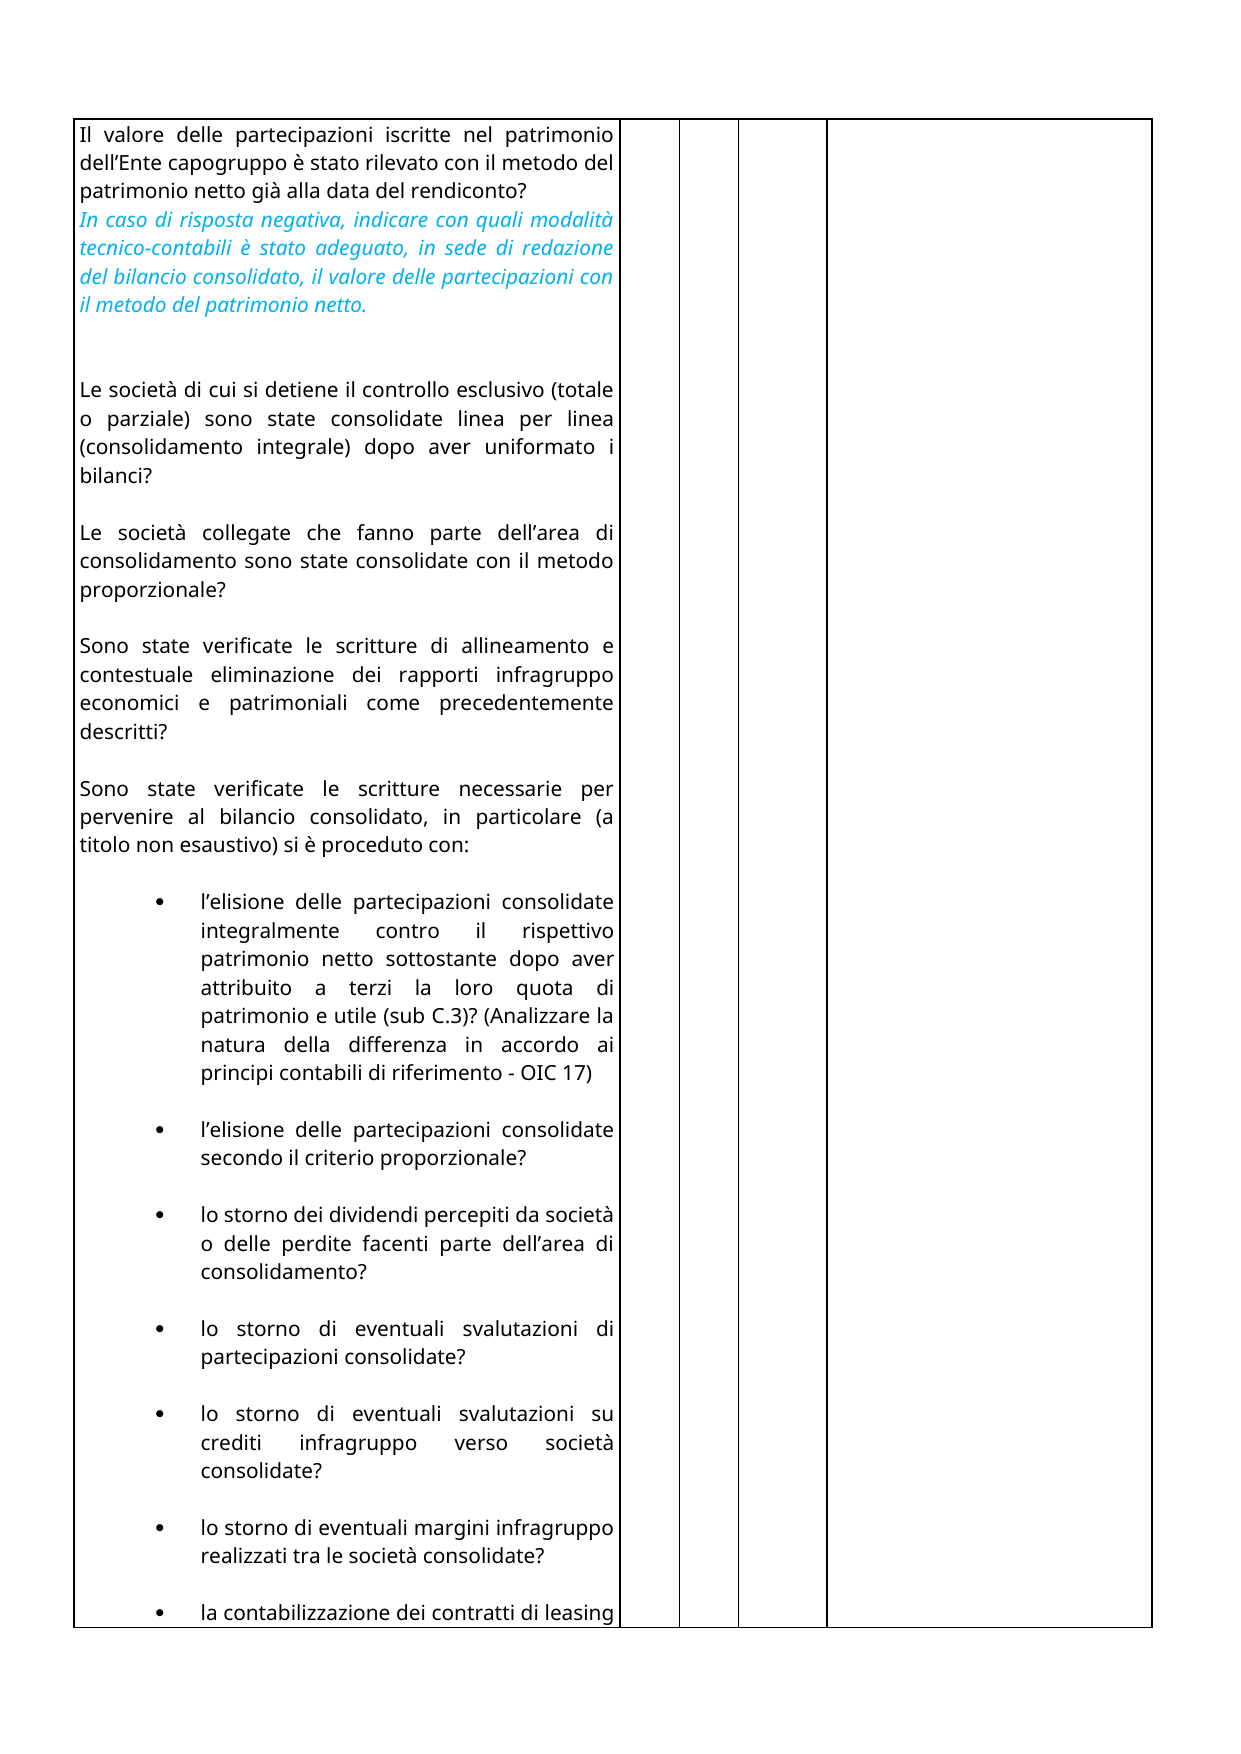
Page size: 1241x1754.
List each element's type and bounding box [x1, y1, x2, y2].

table_header [739, 120, 826, 1627]
table_header [680, 120, 738, 1627]
table_header [621, 120, 679, 1627]
table_header [828, 120, 1151, 1627]
table_header [75, 120, 619, 1627]
